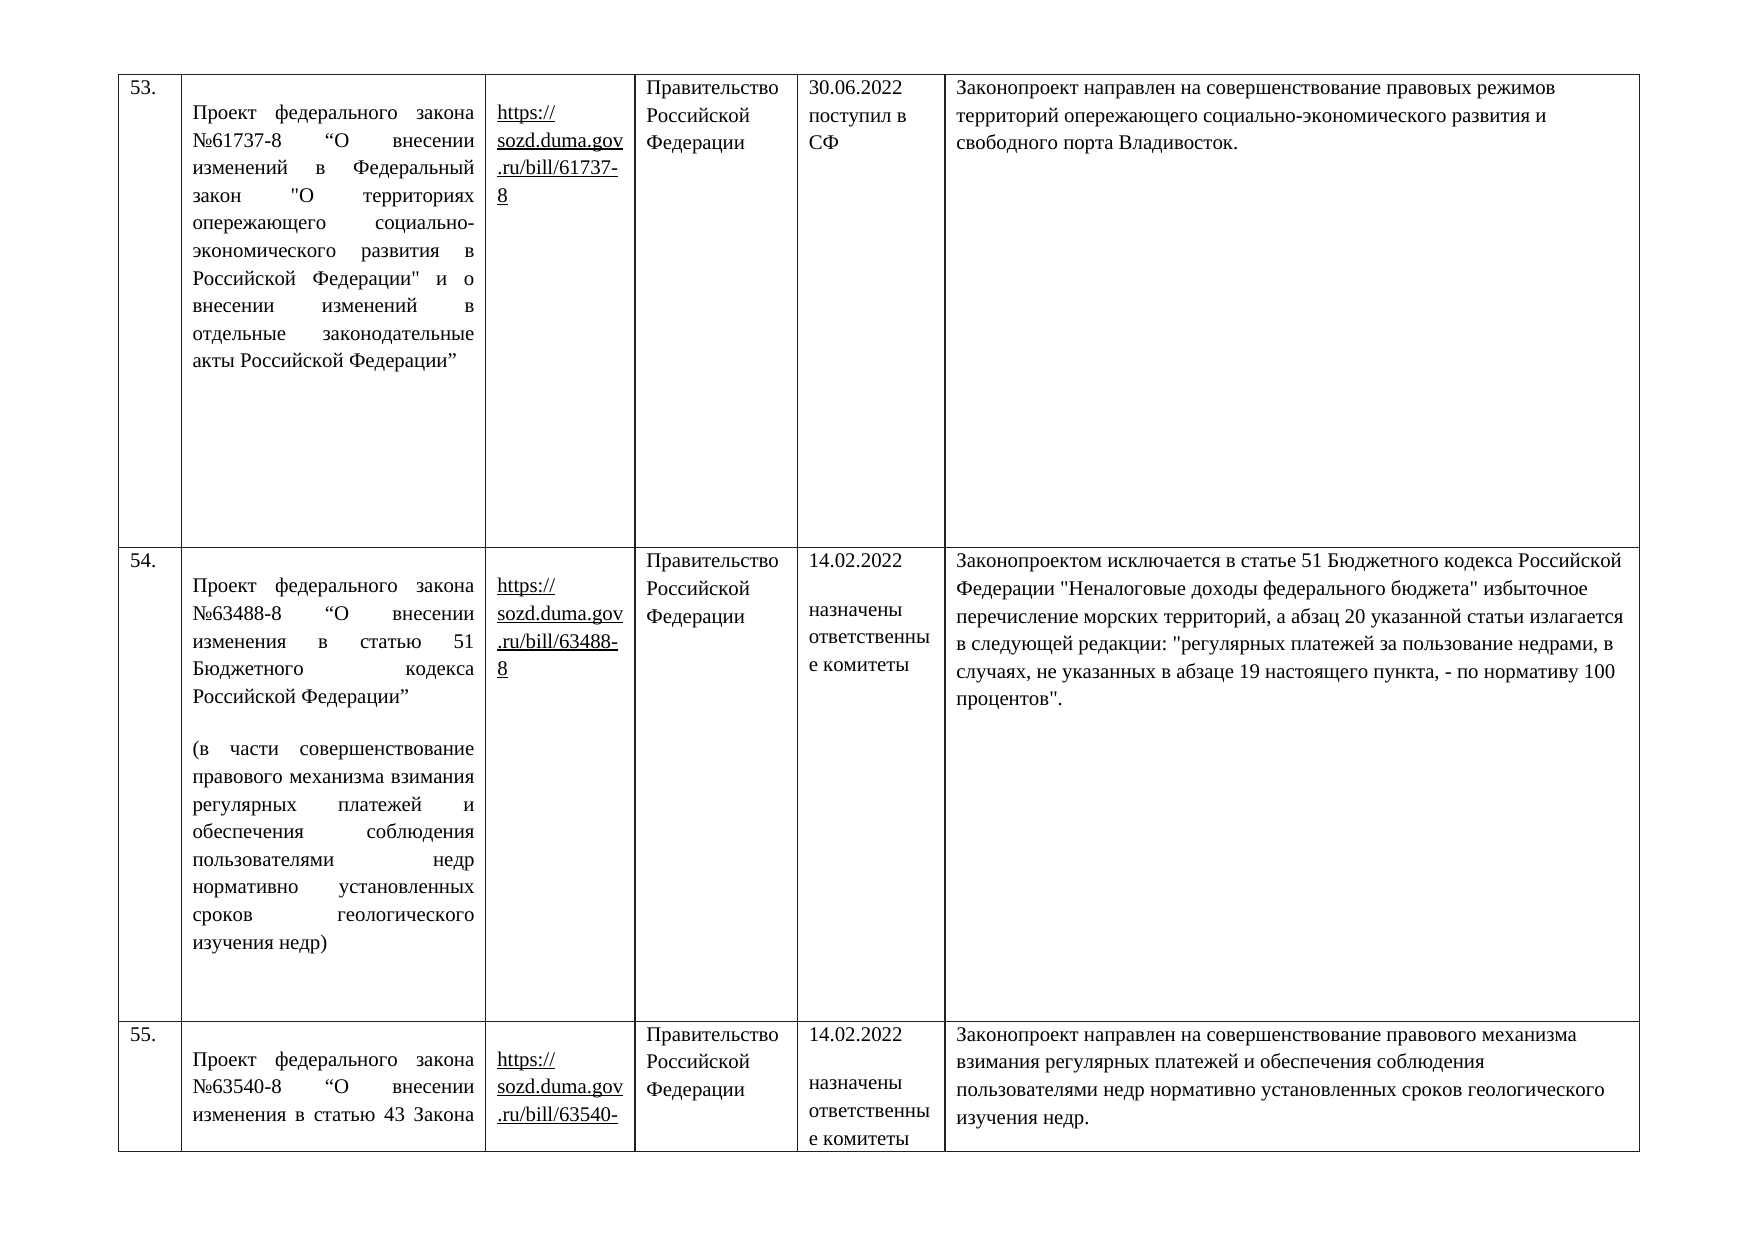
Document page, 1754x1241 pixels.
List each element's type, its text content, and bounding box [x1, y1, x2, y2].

table_cell 30.06.2022 поступил в СФ [798, 75, 944, 547]
table_cell Проект федерального закона №63488-8 “О внесении изменения в статью 51 Бюджетного кодекса Российской Федерации” (в части совершенствование правового механизма взимания регулярных платежей и обеспечения соблюдения пользователями недр нормативно установленных сроков геологического изучения недр) [182, 548, 485, 1021]
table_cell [182, 1022, 485, 1151]
table_cell https://sozd.duma.gov.ru/bill/63488-8 [486, 548, 634, 1021]
table_cell [119, 75, 181, 547]
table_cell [636, 1022, 797, 1151]
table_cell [636, 75, 797, 547]
table_cell [119, 1022, 181, 1151]
table_cell Законопроектом исключается в статье 51 Бюджетного кодекса Российской Федерации "Неналоговые доходы федерального бюджета" избыточное перечисление морских территорий, а абзац 20 указанной статьи излагается в следующей редакции: "регулярных платежей за пользование недрами, в случаях, не указанных в абзаце 19 настоящего пункта, - по нормативу 100 процентов". [946, 548, 1639, 1021]
table_cell [119, 548, 181, 1021]
table_cell https://sozd.duma.gov.ru/bill/61737-8 [486, 75, 634, 547]
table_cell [486, 1022, 634, 1151]
table_cell 14.02.2022 назначены ответственные комитеты [798, 548, 944, 1021]
table_cell Правительство Российской Федерации [636, 548, 797, 1021]
table_cell Проект федерального закона №61737-8 “О внесении изменений в Федеральный закон "О территориях опережающего социально-экономического развития в Российской Федерации" и о внесении изменений в отдельные законодательные акты Российской Федерации” [182, 75, 485, 547]
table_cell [798, 1022, 944, 1151]
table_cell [946, 1022, 1639, 1151]
table_cell Законопроект направлен на совершенствование правовых режимов территорий опережающего социально-экономического развития и свободного порта Владивосток. [946, 75, 1639, 547]
